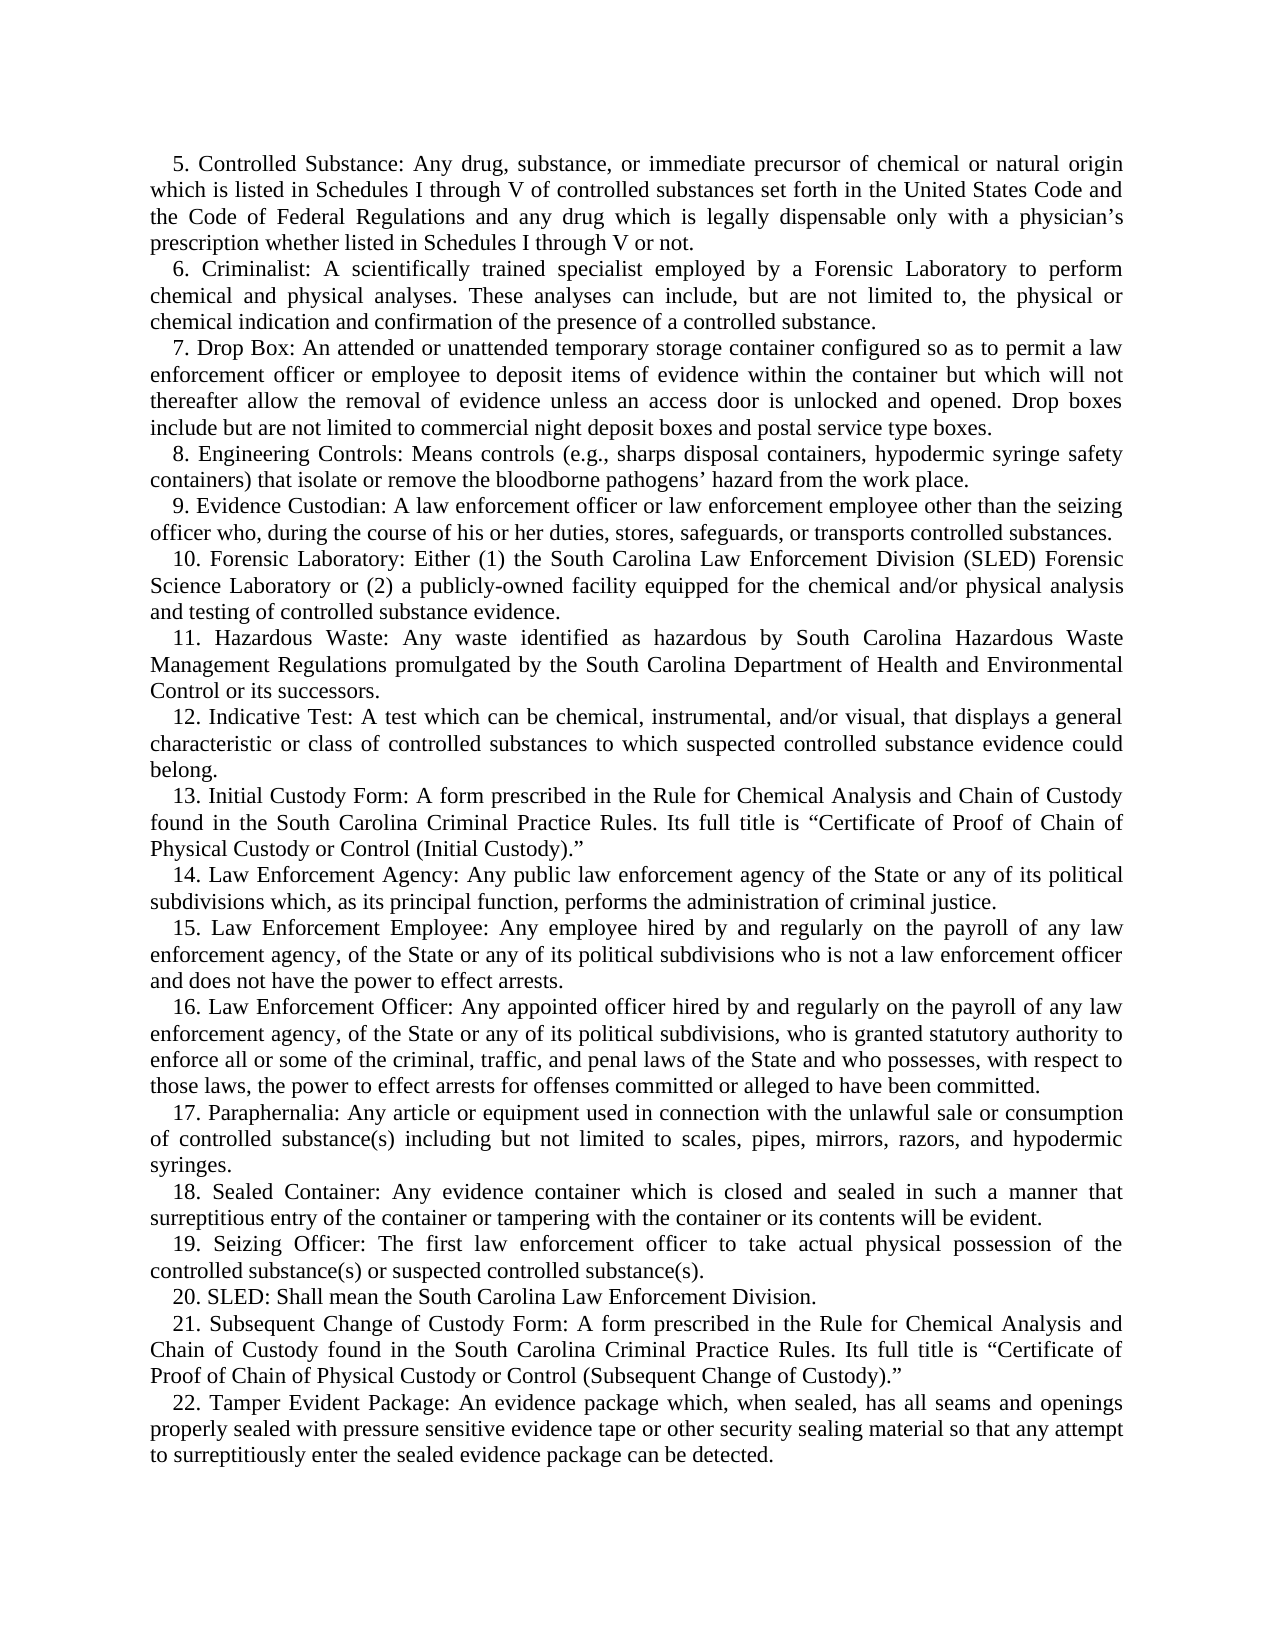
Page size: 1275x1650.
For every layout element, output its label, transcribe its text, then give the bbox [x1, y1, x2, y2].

text 16. Law Enforcement Officer: Any appointed officer hired by and regularly on the payroll of any law enforcement agency, of the State or any of its political subdivisions, who is granted statutory authority to enforce all or some of the criminal, traffic, and penal laws of the State and who possesses, with respect to those laws, the power to effect arrests for offenses committed or alleged to have been committed. [150, 993, 1125, 1099]
text 7. Drop Box: An attended or unattended temporary storage container configured so as to permit a law enforcement officer or employee to deposit items of evidence within the container but which will not thereafter allow the removal of evidence unless an access door is unlocked and opened. Drop boxes include but are not limited to commercial night deposit boxes and postal service type boxes. [150, 334, 1125, 440]
text 21. Subsequent Change of Custody Form: A form prescribed in the Rule for Chemical Analysis and Chain of Custody found in the South Carolina Criminal Practice Rules. Its full title is “Certificate of Proof of Chain of Physical Custody or Control (Subsequent Change of Custody).” [150, 1309, 1125, 1389]
text 20. SLED: Shall mean the South Carolina Law Enforcement Division. [150, 1283, 1125, 1309]
text 5. Controlled Substance: Any drug, substance, or immediate precursor of chemical or natural origin which is listed in Schedules I through V of controlled substances set forth in the United States Code and the Code of Federal Regulations and any drug which is legally dispensable only with a physician’s prescription whether listed in Schedules I through V or not. [150, 150, 1125, 255]
text 13. Initial Custody Form: A form prescribed in the Rule for Chemical Analysis and Chain of Custody found in the South Carolina Criminal Practice Rules. Its full title is “Certificate of Proof of Chain of Physical Custody or Control (Initial Custody).” [150, 782, 1125, 862]
text 6. Criminalist: A scientifically trained specialist employed by a Forensic Laboratory to perform chemical and physical analyses. These analyses can include, but are not limited to, the physical or chemical indication and confirmation of the presence of a controlled substance. [150, 255, 1125, 334]
text 8. Engineering Controls: Means controls (e.g., sharps disposal containers, hypodermic syringe safety containers) that isolate or remove the bloodborne pathogens’ hazard from the work place. [150, 440, 1125, 493]
text 17. Paraphernalia: Any article or equipment used in connection with the unlawful sale or consumption of controlled substance(s) including but not limited to scales, pipes, mirrors, razors, and hypodermic syringes. [150, 1099, 1125, 1178]
text 10. Forensic Laboratory: Either (1) the South Carolina Law Enforcement Division (SLED) Forensic Science Laboratory or (2) a publicly-owned facility equipped for the chemical and/or physical analysis and testing of controlled substance evidence. [150, 545, 1125, 624]
text 19. Seizing Officer: The first law enforcement officer to take actual physical possession of the controlled substance(s) or suspected controlled substance(s). [150, 1231, 1125, 1283]
text 22. Tamper Evident Package: An evidence package which, when sealed, has all seams and openings properly sealed with pressure sensitive evidence tape or other security sealing material so that any attempt to surreptitiously enter the sealed evidence package can be detected. [150, 1389, 1125, 1468]
text 15. Law Enforcement Employee: Any employee hired by and regularly on the payroll of any law enforcement agency, of the State or any of its political subdivisions who is not a law enforcement officer and does not have the power to effect arrests. [150, 914, 1125, 993]
text 12. Indicative Test: A test which can be chemical, instrumental, and/or visual, that displays a general characteristic or class of controlled substances to which suspected controlled substance evidence could belong. [150, 703, 1125, 782]
text 18. Sealed Container: Any evidence container which is closed and sealed in such a manner that surreptitious entry of the container or tampering with the container or its contents will be evident. [150, 1178, 1125, 1231]
text 11. Hazardous Waste: Any waste identified as hazardous by South Carolina Hazardous Waste Management Regulations promulgated by the South Carolina Department of Health and Environmental Control or its successors. [150, 624, 1125, 703]
text 14. Law Enforcement Agency: Any public law enforcement agency of the State or any of its political subdivisions which, as its principal function, performs the administration of criminal justice. [150, 862, 1125, 914]
text 9. Evidence Custodian: A law enforcement officer or law enforcement employee other than the seizing officer who, during the course of his or her duties, stores, safeguards, or transports controlled substances. [150, 493, 1125, 545]
